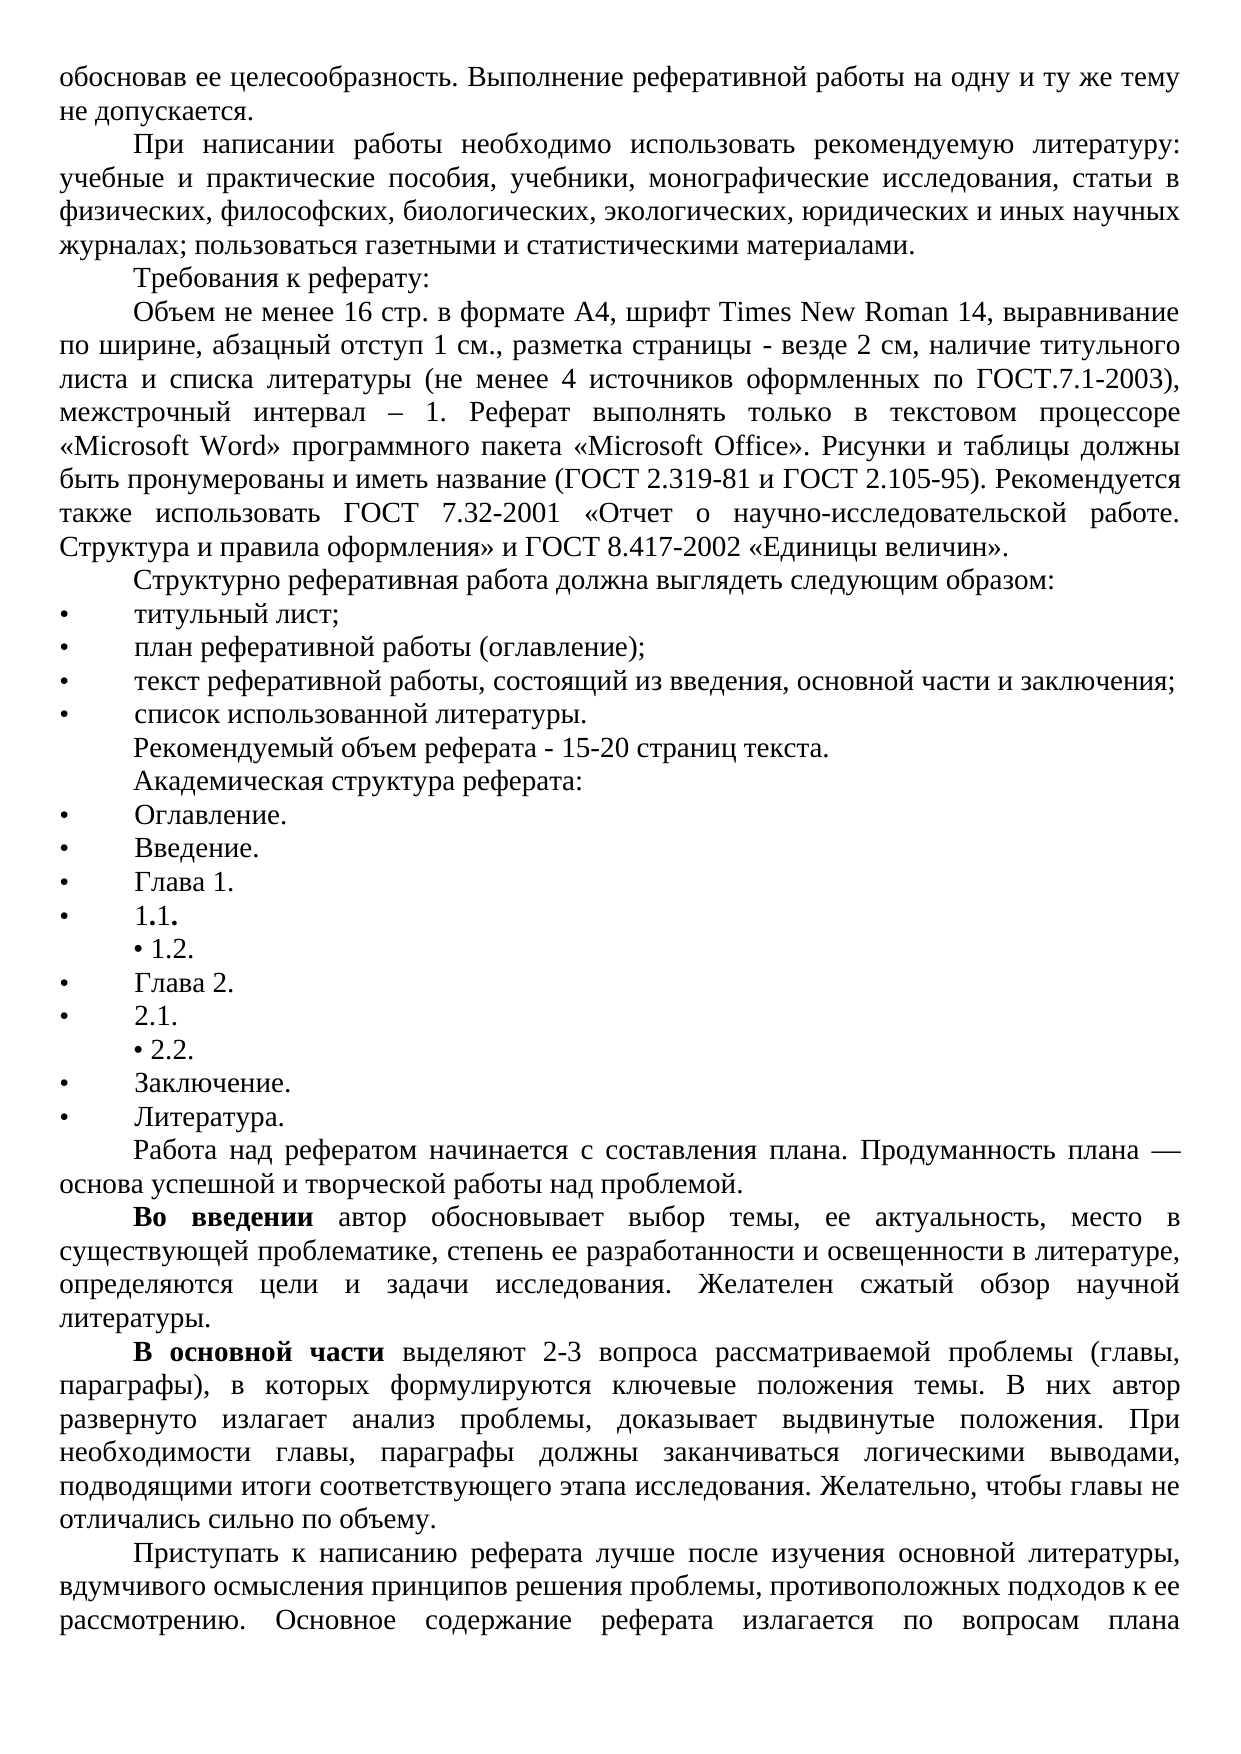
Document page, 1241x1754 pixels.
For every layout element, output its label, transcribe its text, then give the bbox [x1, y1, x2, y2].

text Структурно реферативная работа должна выглядеть следующим образом: [59, 562, 1181, 596]
list Глава 2. [59, 965, 1181, 998]
list список использованной литературы. [59, 696, 1181, 730]
list план реферативной работы (оглавление); [59, 629, 1181, 663]
text Объем не менее 16 стр. в формате А4, шрифт Times New Roman 14, выравнивание по ширине, абзацный отступ 1 см., разметка страницы - везде 2 см, наличие титульного листа и списка литературы (не менее 4 источников оформленных по ГОСТ.7.1-2003), межстрочный интервал – 1. Реферат выполнять только в текстовом процессоре «Microsoft Word» программного пакета «Microsoft Office». Рисунки и таблицы должны быть пронумерованы и иметь название (ГОСТ 2.319-81 и ГОСТ 2.105-95). Рекомендуется также использовать ГОСТ 7.32-2001 «Отчет о научно-исследовательской работе. Структура и правила оформления» и ГОСТ 8.417-2002 «Единицы величин». [59, 294, 1181, 562]
list текст реферативной работы, состоящий из введения, основной части и заключения; [59, 663, 1181, 696]
text Во введении автор обосновывает выбор темы, ее актуальность, место в существующей проблематике, степень ее разработанности и освещенности в литературе, определяются цели и задачи исследования. Желателен сжатый обзор научной литературы. [59, 1199, 1181, 1334]
text При написании работы необходимо использовать рекомендуемую литературу: учебные и практические пособия, учебники, монографические исследования, статьи в физических, философских, биологических, экологических, юридических и иных научных журналах; пользоваться газетными и статистическими материалами. [59, 126, 1181, 260]
list титульный лист; [59, 596, 1181, 629]
list 1.1. [59, 898, 1181, 931]
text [59, 1535, 1181, 1636]
list Глава 1. [59, 864, 1181, 898]
list Оглавление. [59, 797, 1181, 831]
text • 2.2. [59, 1032, 1181, 1065]
text В основной части выделяют 2-3 вопроса рассматриваемой проблемы (главы, параграфы), в которых формулируются ключевые положения темы. В них автор развернуто излагает анализ проблемы, доказывает выдвинутые положения. При необходимости главы, параграфы должны заканчиваться логическими выводами, подводящими итоги соответствующего этапа исследования. Желательно, чтобы главы не отличались сильно по объему. [59, 1334, 1181, 1535]
list Введение. [59, 831, 1181, 864]
text • 1.2. [59, 931, 1181, 965]
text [59, 59, 1181, 126]
text Требования к реферату: [59, 260, 1181, 294]
list Заключение. [59, 1065, 1181, 1099]
list 2.1. [59, 998, 1181, 1032]
text Рекомендуемый объем реферата - 15-20 страниц текста. [59, 730, 1181, 763]
text Академическая структура реферата: [59, 763, 1181, 797]
list Литература. [59, 1099, 1181, 1132]
text Работа над рефератом начинается с составления плана. Продуманность плана — основа успешной и творческой работы над проблемой. [59, 1132, 1181, 1199]
